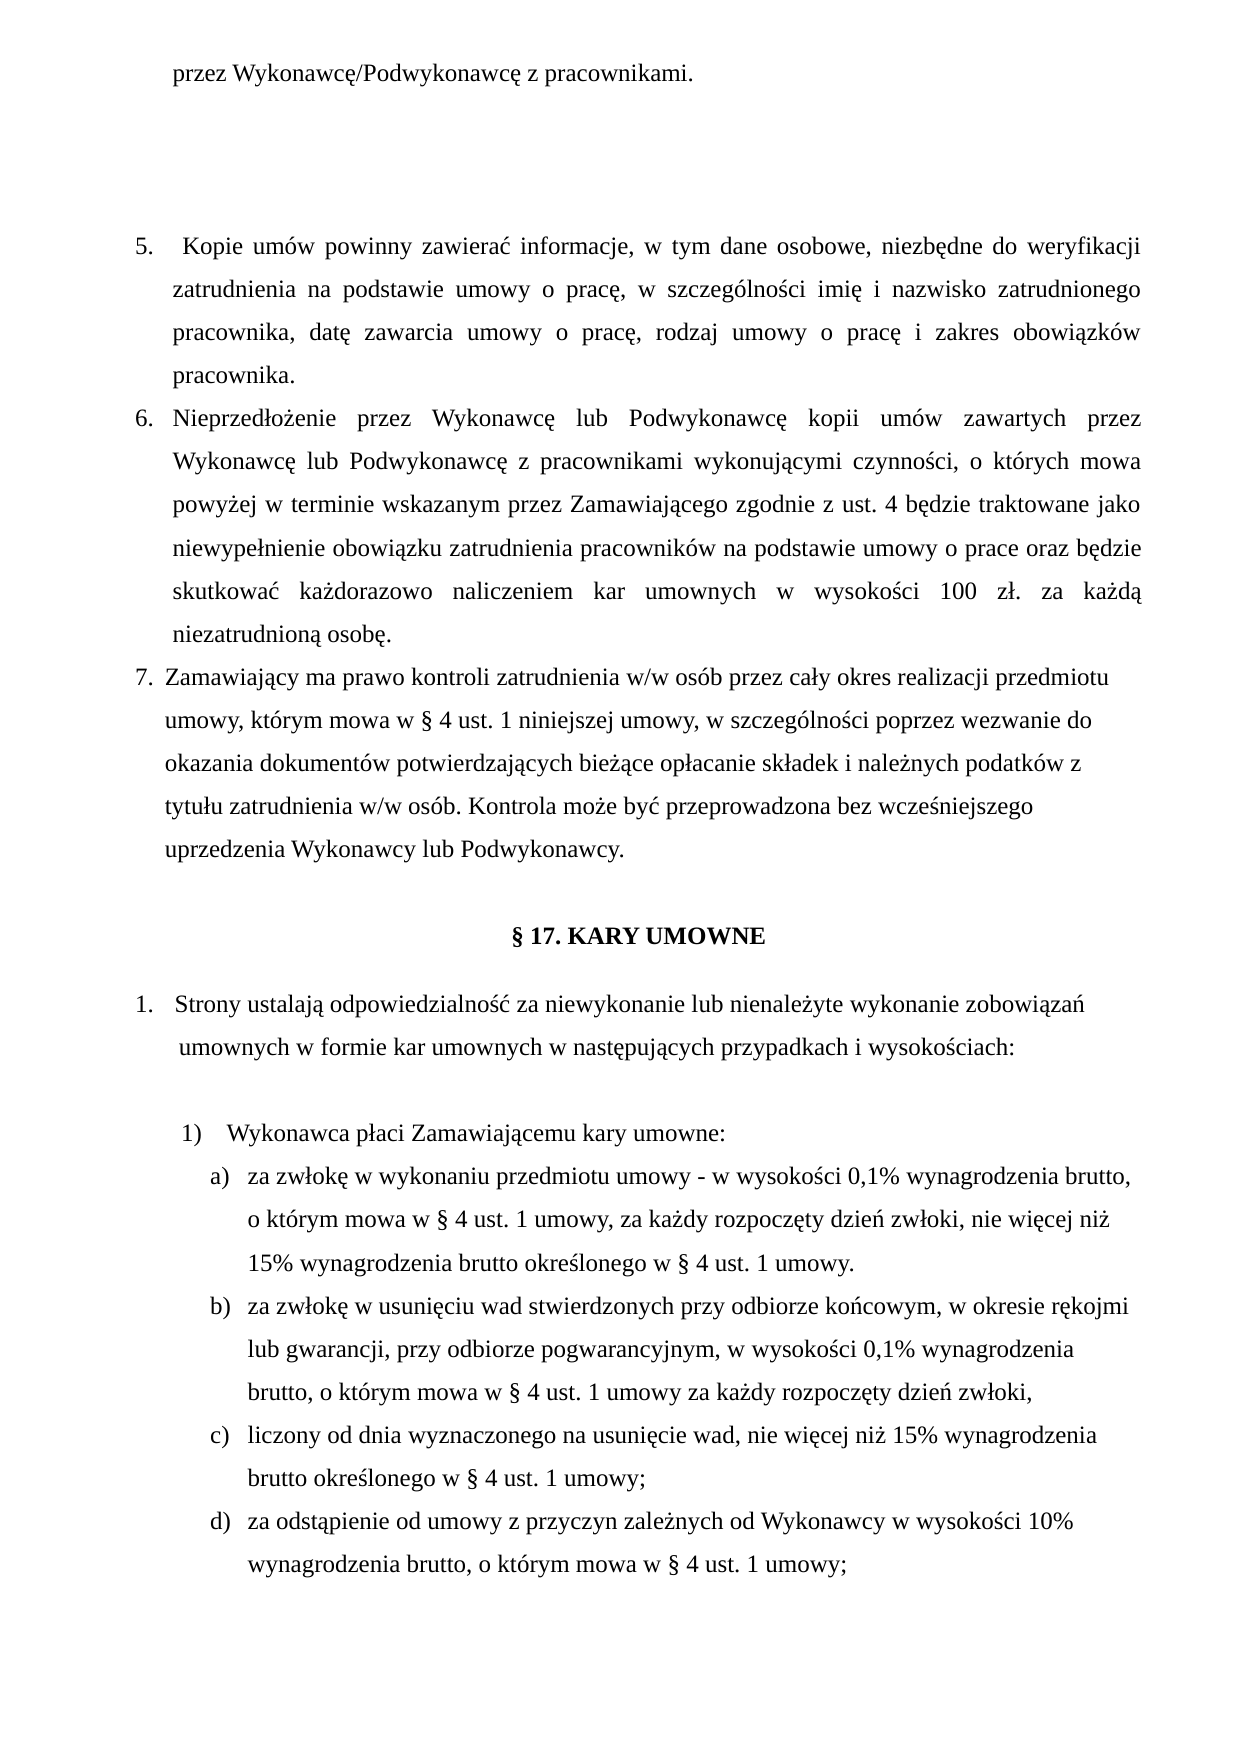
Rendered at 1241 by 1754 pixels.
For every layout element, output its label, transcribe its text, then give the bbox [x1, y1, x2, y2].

list Nieprzedłożenie przez Wykonawcę lub Podwykonawcę kopii umów zawartych przez Wykonawcę lub Podwykonawcę z pracownikami wykonującymi czynności, o których mowa powyżej w terminie wskazanym przez Zamawiającego zgodnie z ust. 4 będzie traktowane jako niewypełnienie obowiązku zatrudnienia pracowników na podstawie umowy o prace oraz będzie skutkować każdorazowo naliczeniem kar umownych w wysokości 100 zł. za każdą niezatrudnioną osobę. [135, 403, 1142, 648]
list Wykonawca płaci Zamawiającemu kary umowne: [179, 1118, 1142, 1147]
list Zamawiający ma prawo kontroli zatrudnienia w/w osób przez cały okres realizacji przedmiotu umowy, którym mowa w § 4 ust. 1 niniejszej umowy, w szczególności poprzez wezwanie do okazania dokumentów potwierdzających bieżące opłacanie składek i należnych podatków z tytułu zatrudnienia w/w osób. Kontrola może być przeprowadzona bez wcześniejszego uprzedzenia Wykonawcy lub Podwykonawcy. [135, 662, 1142, 863]
list Kopie umów powinny zawierać informacje, w tym dane osobowe, niezbędne do weryfikacji zatrudnienia na podstawie umowy o pracę, w szczególności imię i nazwisko zatrudnionego pracownika, datę zawarcia umowy o pracę, rodzaj umowy o pracę i zakres obowiązków pracownika. [135, 231, 1142, 389]
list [135, 58, 1142, 87]
list za odstąpienie od umowy z przyczyn zależnych od Wykonawcy w wysokości 10% wynagrodzenia brutto, o którym mowa w § 4 ust. 1 umowy; [210, 1506, 1142, 1578]
list za zwłokę w usunięciu wad stwierdzonych przy odbiorze końcowym, w okresie rękojmi lub gwarancji, przy odbiorze pogwarancyjnym, w wysokości 0,1% wynagrodzenia brutto, o którym mowa w § 4 ust. 1 umowy za każdy rozpoczęty dzień zwłoki, [210, 1291, 1142, 1406]
text § 17. KARY UMOWNE [135, 921, 1142, 949]
list liczony od dnia wyznaczonego na usunięcie wad, nie więcej niż 15% wynagrodzenia brutto określonego w § 4 ust. 1 umowy; [210, 1420, 1142, 1492]
list za zwłokę w wykonaniu przedmiotu umowy - w wysokości 0,1% wynagrodzenia brutto, o którym mowa w § 4 ust. 1 umowy, za każdy rozpoczęty dzień zwłoki, nie więcej niż 15% wynagrodzenia brutto określonego w § 4 ust. 1 umowy. [210, 1161, 1142, 1276]
list Strony ustalają odpowiedzialność za niewykonanie lub nienależyte wykonanie zobowiązań umownych w formie kar umownych w następujących przypadkach i wysokościach: [135, 989, 1142, 1061]
